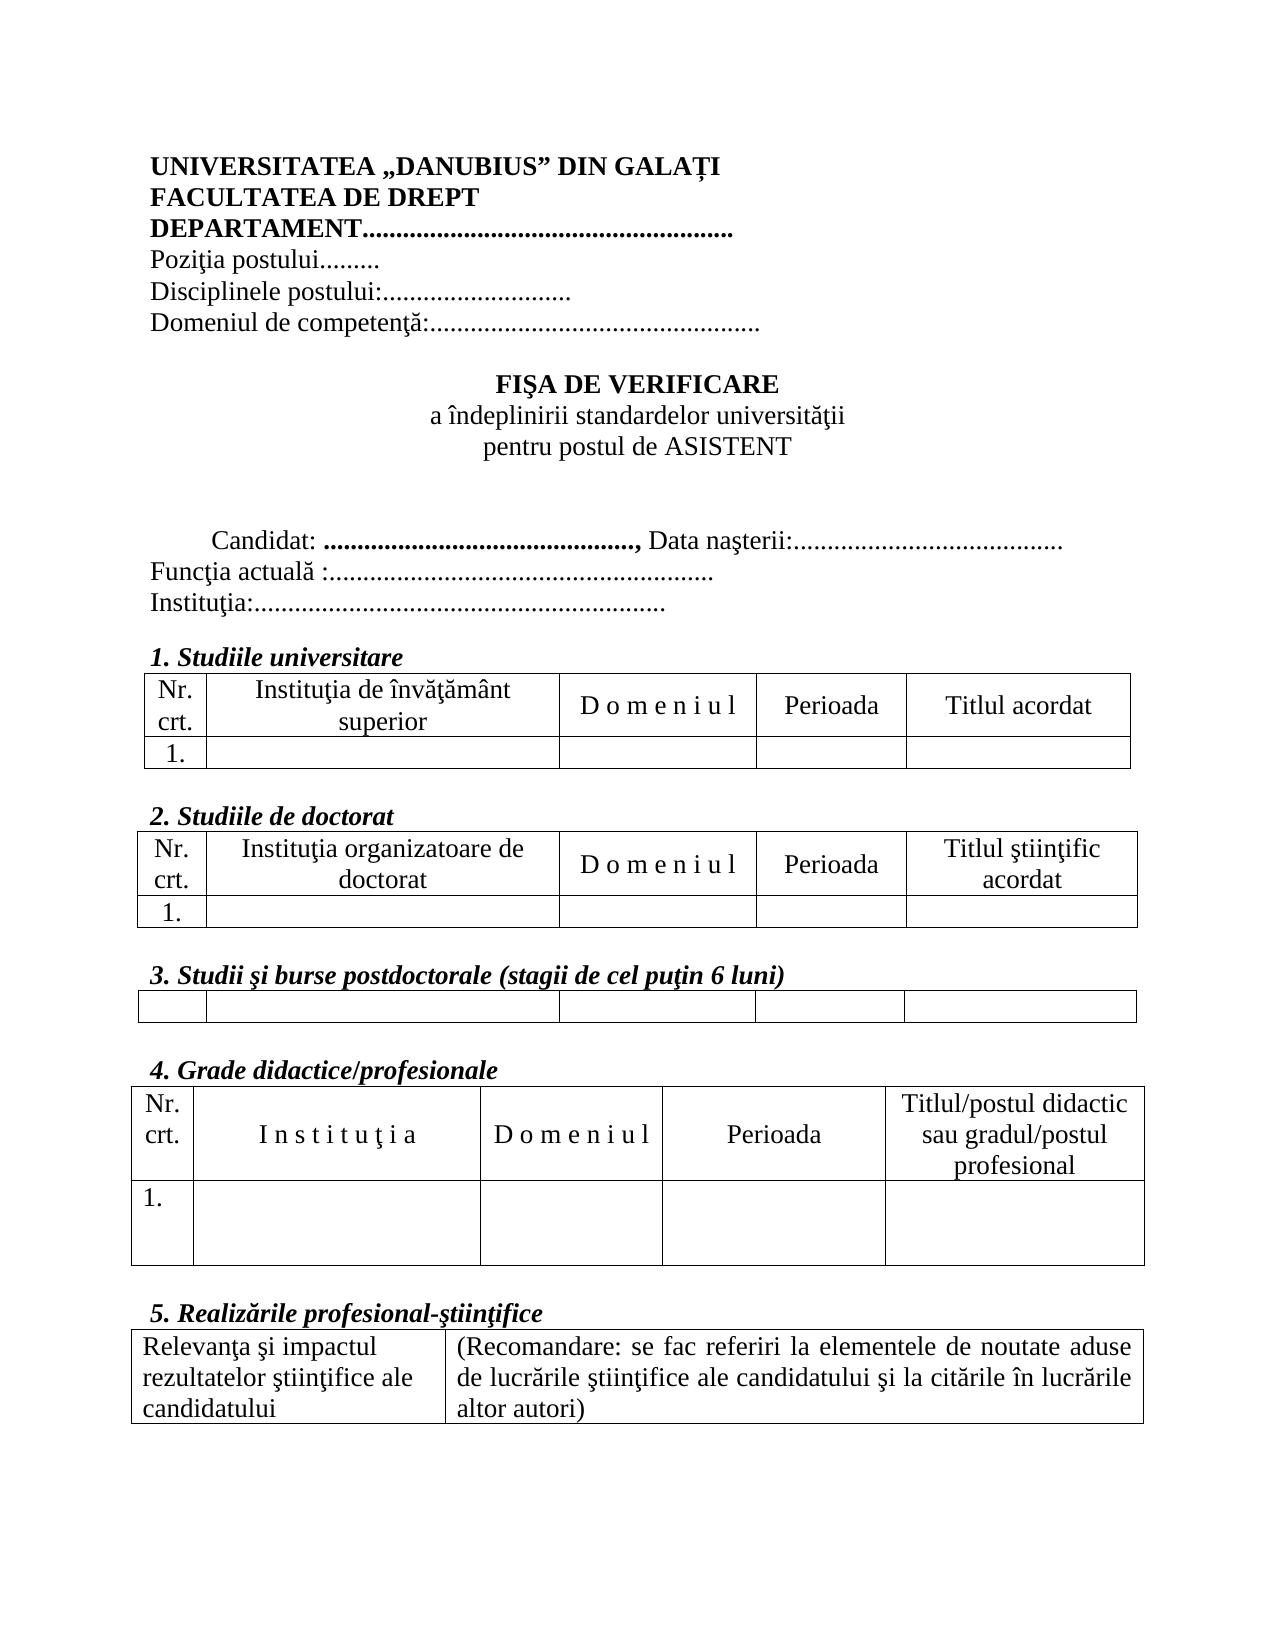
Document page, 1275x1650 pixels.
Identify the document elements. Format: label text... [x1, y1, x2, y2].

table_cell [907, 737, 1130, 768]
table_header (Recomandare: se fac referiri la elementele de noutate aduse de lucrările ştiinţifice ale candidatului şi la citările în lucrările altor autori) [446, 1330, 1143, 1423]
subtitle Disciplinele postului:............................ [150, 274, 1125, 306]
text Candidat: .............................................., Data naşterii:........................................ [150, 524, 1125, 555]
table_header I n s t i t u ţ i a [194, 1087, 480, 1180]
table_cell 1. [145, 737, 206, 768]
table_header [139, 991, 206, 1022]
text UNIVERSITATEA „DANUBIUS” DIN GALAȚI [150, 150, 1125, 181]
table_cell [481, 1181, 662, 1265]
table_cell [907, 896, 1137, 927]
table_header Nr. crt. [132, 1087, 193, 1180]
text FACULTATEA DE DREPT [150, 181, 1125, 212]
table_cell [757, 737, 906, 768]
table_header D o m e n i u l [481, 1087, 662, 1180]
text Instituţia:............................................................. [150, 586, 1125, 617]
table_cell [886, 1181, 1144, 1265]
table_header Nr. crt. [138, 832, 206, 894]
text pentru postul de ASISTENT [150, 430, 1125, 461]
text a îndeplinirii standardelor universităţii [150, 399, 1125, 430]
table_header Titlul ştiinţific acordat [907, 832, 1137, 894]
table_header Instituţia organizatoare de doctorat [207, 832, 559, 894]
subtitle FIŞA DE VERIFICARE [150, 368, 1125, 399]
table_header [207, 991, 559, 1022]
text 1. Studiile universitare [150, 641, 1125, 672]
table_header [905, 991, 1136, 1022]
text 4. Grade didactice/profesionale [150, 1054, 1125, 1086]
subtitle Poziţia postului......... [150, 243, 1125, 274]
table_cell [663, 1181, 885, 1265]
table_header [756, 991, 904, 1022]
table_cell 1. [138, 896, 206, 927]
text 3. Studii şi burse postdoctorale (stagii de cel puţin 6 luni) [150, 959, 1125, 990]
table_cell [194, 1181, 480, 1265]
text Funcţia actuală :......................................................... [150, 555, 1125, 586]
table_cell [757, 896, 906, 927]
table_cell [560, 737, 756, 768]
table_header Nr. crt. [145, 674, 206, 736]
table_header Titlul/postul didactic sau gradul/postul profesional [886, 1087, 1144, 1180]
table_header D o m e n i u l [560, 674, 756, 736]
table_cell [207, 737, 559, 768]
table_header Perioada [757, 832, 906, 894]
table_header D o m e n i u l [560, 832, 756, 894]
table_header Perioada [663, 1087, 885, 1180]
text 5. Realizările profesional-ştiinţifice [150, 1297, 1125, 1329]
table_header Titlul acordat [907, 674, 1130, 736]
text DEPARTAMENT....................................................... [150, 212, 1125, 243]
text 2. Studiile de doctorat [150, 800, 1125, 831]
table_cell [207, 896, 559, 927]
table_cell [560, 896, 756, 927]
table_header [560, 991, 755, 1022]
text Domeniul de competenţă:................................................. [150, 306, 1125, 337]
table_header Instituţia de învăţământ superior [207, 674, 559, 736]
table_header Perioada [757, 674, 906, 736]
table_header Relevanţa şi impactul rezultatelor ştiinţifice ale candidatului [132, 1330, 445, 1423]
table_cell 1. [132, 1181, 193, 1265]
